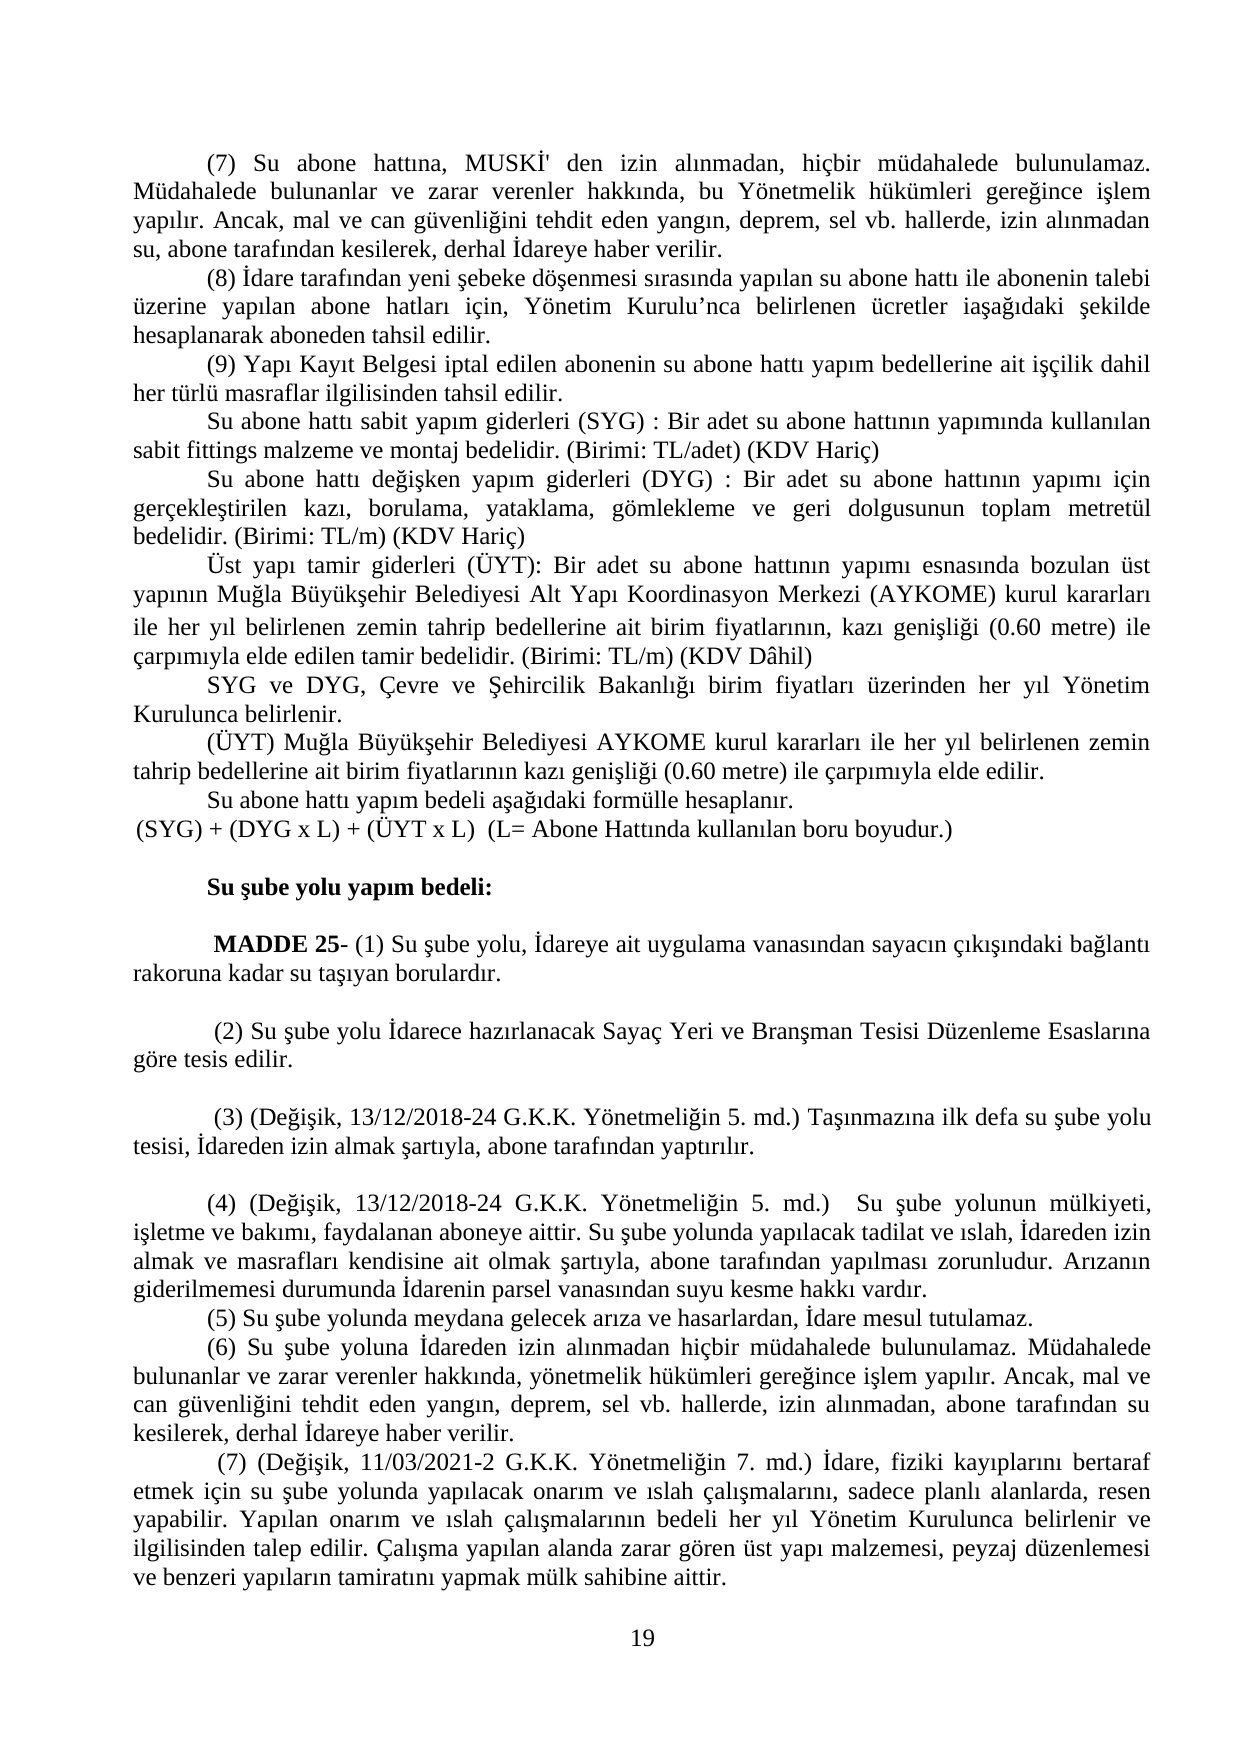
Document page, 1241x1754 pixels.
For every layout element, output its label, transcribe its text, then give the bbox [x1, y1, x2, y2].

text (8) İdare tarafından yeni şebeke döşenmesi sırasında yapılan su abone hattı ile abonenin talebi üzerine yapılan abone hatları için, Yönetim Kurulu’nca belirlenen ücretler iaşağıdaki şekilde hesaplanarak aboneden tahsil edilir. [133, 263, 1152, 349]
text Su abone hattı sabit yapım giderleri (SYG) : Bir adet su abone hattının yapımında kullanılan sabit fittings malzeme ve montaj bedelidir. (Birimi: TL/adet) (KDV Hariç) [133, 406, 1152, 464]
text (9) Yapı Kayıt Belgesi iptal edilen abonenin su abone hattı yapım bedellerine ait işçilik dahil her türlü masraflar ilgilisinden tahsil edilir. [133, 349, 1152, 406]
text (3) (Değişik, 13/12/2018-24 G.K.K. Yönetmeliğin 5. md.) Taşınmazına ilk defa su şube yolu tesisi, İdareden izin almak şartıyla, abone tarafından yaptırılır. [133, 1102, 1152, 1159]
text MADDE 25- (1) Su şube yolu, İdareye ait uygulama vanasından sayacın çıkışındaki bağlantı rakoruna kadar su taşıyan borulardır. [133, 929, 1152, 987]
text (ÜYT) Muğla Büyükşehir Belediyesi AYKOME kurul kararları ile her yıl belirlenen zemin tahrip bedellerine ait birim fiyatlarının kazı genişliği (0.60 metre) ile çarpımıyla elde edilir. [133, 727, 1152, 785]
text (7) Su abone hattına, MUSKİ' den izin alınmadan, hiçbir müdahalede bulunulamaz. Müdahalede bulunanlar ve zarar verenler hakkında, bu Yönetmelik hükümleri gereğince işlem yapılır. Ancak, mal ve can güvenliğini tehdit eden yangın, deprem, sel vb. hallerde, izin alınmadan su, abone tarafından kesilerek, derhal İdareye haber verilir. [133, 148, 1152, 263]
text Su şube yolu yapım bedeli: [133, 872, 1152, 900]
text Su abone hattı yapım bedeli aşağıdaki formülle hesaplanır. [133, 785, 1152, 814]
text Su abone hattı değişken yapım giderleri (DYG) : Bir adet su abone hattının yapımı için gerçekleştirilen kazı, borulama, yataklama, gömlekleme ve geri dolgusunun toplam metretül bedelidir. (Birimi: TL/m) (KDV Hariç) [133, 464, 1152, 550]
text (SYG) + (DYG x L) + (ÜYT x L) (L= Abone Hattında kullanılan boru boyudur.) [133, 814, 1152, 842]
text (2) Su şube yolu İdarece hazırlanacak Sayaç Yeri ve Branşman Tesisi Düzenleme Esaslarına göre tesis edilir. [133, 1016, 1152, 1073]
text Üst yapı tamir giderleri (ÜYT): Bir adet su abone hattının yapımı esnasında bozulan üst yapının Muğla Büyükşehir Belediyesi Alt Yapı Koordinasyon Merkezi (AYKOME) kurul kararları ile her yıl belirlenen zemin tahrip bedellerine ait birim fiyatlarının, kazı genişliği (0.60 metre) ile çarpımıyla elde edilen tamir bedelidir. (Birimi: TL/m) (KDV Dâhil) [133, 550, 1152, 670]
text (6) Su şube yoluna İdareden izin alınmadan hiçbir müdahalede bulunulamaz. Müdahalede bulunanlar ve zarar verenler hakkında, yönetmelik hükümleri gereğince işlem yapılır. Ancak, mal ve can güvenliğini tehdit eden yangın, deprem, sel vb. hallerde, izin alınmadan, abone tarafından su kesilerek, derhal İdareye haber verilir. [133, 1332, 1152, 1447]
text (4) (Değişik, 13/12/2018-24 G.K.K. Yönetmeliğin 5. md.) Su şube yolunun mülkiyeti, işletme ve bakımı, faydalanan aboneye aittir. Su şube yolunda yapılacak tadilat ve ıslah, İdareden izin almak ve masrafları kendisine ait olmak şartıyla, abone tarafından yapılması zorunludur. Arızanın giderilmemesi durumunda İdarenin parsel vanasından suyu kesme hakkı vardır. [133, 1188, 1152, 1303]
text (5) Su şube yolunda meydana gelecek arıza ve hasarlardan, İdare mesul tutulamaz. [133, 1303, 1152, 1332]
text (7) (Değişik, 11/03/2021-2 G.K.K. Yönetmeliğin 7. md.) İdare, fiziki kayıplarını bertaraf etmek için su şube yolunda yapılacak onarım ve ıslah çalışmalarını, sadece planlı alanlarda, resen yapabilir. Yapılan onarım ve ıslah çalışmalarının bedeli her yıl Yönetim Kurulunca belirlenir ve ilgilisinden talep edilir. Çalışma yapılan alanda zarar gören üst yapı malzemesi, peyzaj düzenlemesi ve benzeri yapıların tamiratını yapmak mülk sahibine aittir. [133, 1447, 1152, 1591]
text SYG ve DYG, Çevre ve Şehircilik Bakanlığı birim fiyatları üzerinden her yıl Yönetim Kurulunca belirlenir. [133, 670, 1152, 727]
